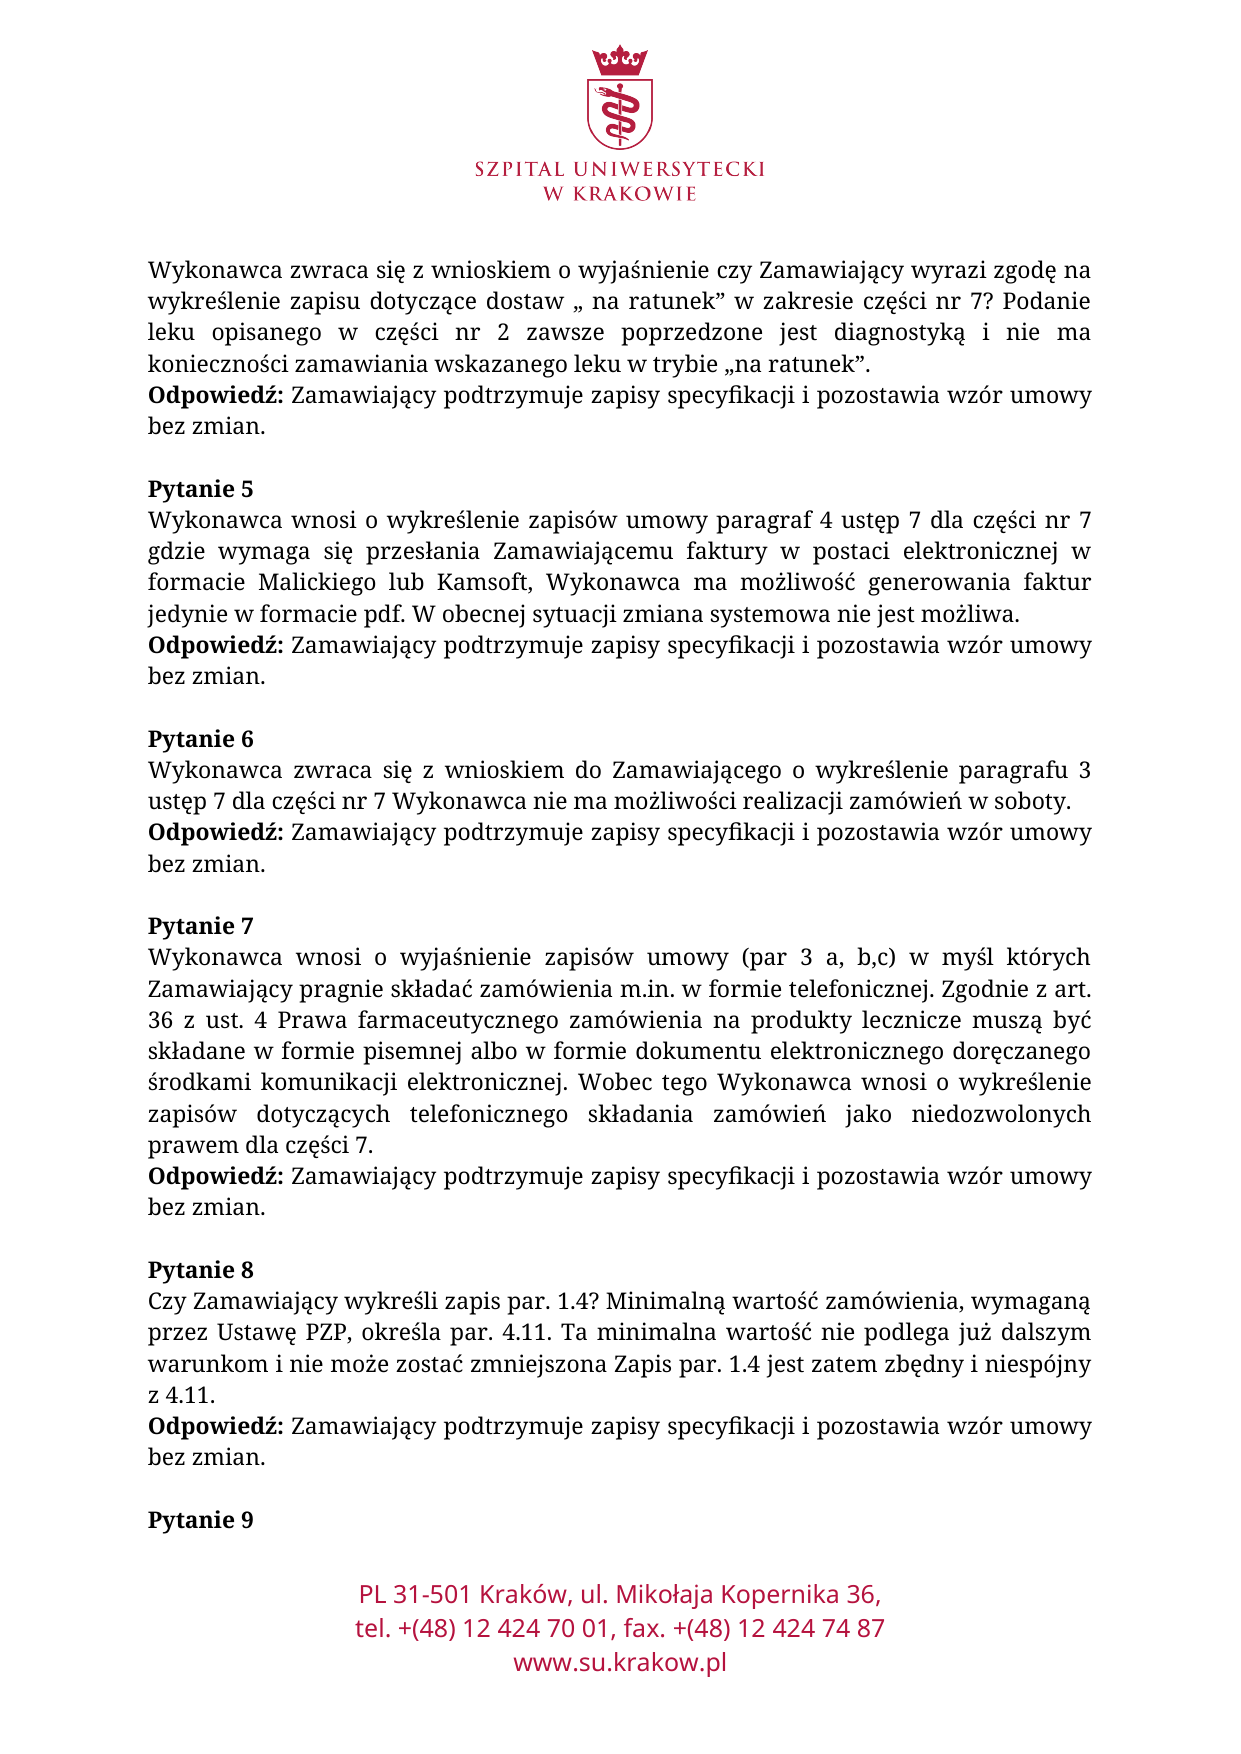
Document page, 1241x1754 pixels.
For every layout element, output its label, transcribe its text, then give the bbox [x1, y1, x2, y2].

text Odpowiedź: Zamawiający podtrzymuje zapisy specyfikacji i pozostawia wzór umowy bez zmian. [148, 1410, 1093, 1473]
text Pytanie 6 [148, 723, 1093, 754]
text Pytanie 7 [148, 910, 1093, 941]
text Wykonawca zwraca się z wnioskiem o wyjaśnienie czy Zamawiający wyrazi zgodę na wykreślenie zapisu dotyczące dostaw „ na ratunek” w zakresie części nr 7? Podanie leku opisanego w części nr 2 zawsze poprzedzone jest diagnostyką i nie ma konieczności zamawiania wskazanego leku w trybie „na ratunek”. [148, 254, 1093, 379]
text Pytanie 9 [148, 1504, 1093, 1535]
text Odpowiedź: Zamawiający podtrzymuje zapisy specyfikacji i pozostawia wzór umowy bez zmian. [148, 629, 1093, 691]
text Wykonawca wnosi o wykreślenie zapisów umowy paragraf 4 ustęp 7 dla części nr 7 gdzie wymaga się przesłania Zamawiającemu faktury w postaci elektronicznej w formacie Malickiego lub Kamsoft, Wykonawca ma możliwość generowania faktur jedynie w formacie pdf. W obecnej sytuacji zmiana systemowa nie jest możliwa. [148, 504, 1093, 629]
text Czy Zamawiający wykreśli zapis par. 1.4? Minimalną wartość zamówienia, wymaganą przez Ustawę PZP, określa par. 4.11. Ta minimalna wartość nie podlega już dalszym warunkom i nie może zostać zmniejszona Zapis par. 1.4 jest zatem zbędny i niespójny z 4.11. [148, 1285, 1093, 1410]
text Odpowiedź: Zamawiający podtrzymuje zapisy specyfikacji i pozostawia wzór umowy bez zmian. [148, 816, 1093, 879]
picture [475, 44, 765, 201]
text Odpowiedź: Zamawiający podtrzymuje zapisy specyfikacji i pozostawia wzór umowy bez zmian. [148, 379, 1093, 441]
text Wykonawca zwraca się z wnioskiem do Zamawiającego o wykreślenie paragrafu 3 ustęp 7 dla części nr 7 Wykonawca nie ma możliwości realizacji zamówień w soboty. [148, 754, 1093, 816]
text Wykonawca wnosi o wyjaśnienie zapisów umowy (par 3 a, b,c) w myśl których Zamawiający pragnie składać zamówienia m.in. w formie telefonicznej. Zgodnie z art. 36 z ust. 4 Prawa farmaceutycznego zamówienia na produkty lecznicze muszą być składane w formie pisemnej albo w formie dokumentu elektronicznego doręczanego środkami komunikacji elektronicznej. Wobec tego Wykonawca wnosi o wykreślenie zapisów dotyczących telefonicznego składania zamówień jako niedozwolonych prawem dla części 7. [148, 941, 1093, 1160]
text Pytanie 8 [148, 1254, 1093, 1285]
text Odpowiedź: Zamawiający podtrzymuje zapisy specyfikacji i pozostawia wzór umowy bez zmian. [148, 1160, 1093, 1223]
text Pytanie 5 [148, 473, 1093, 504]
